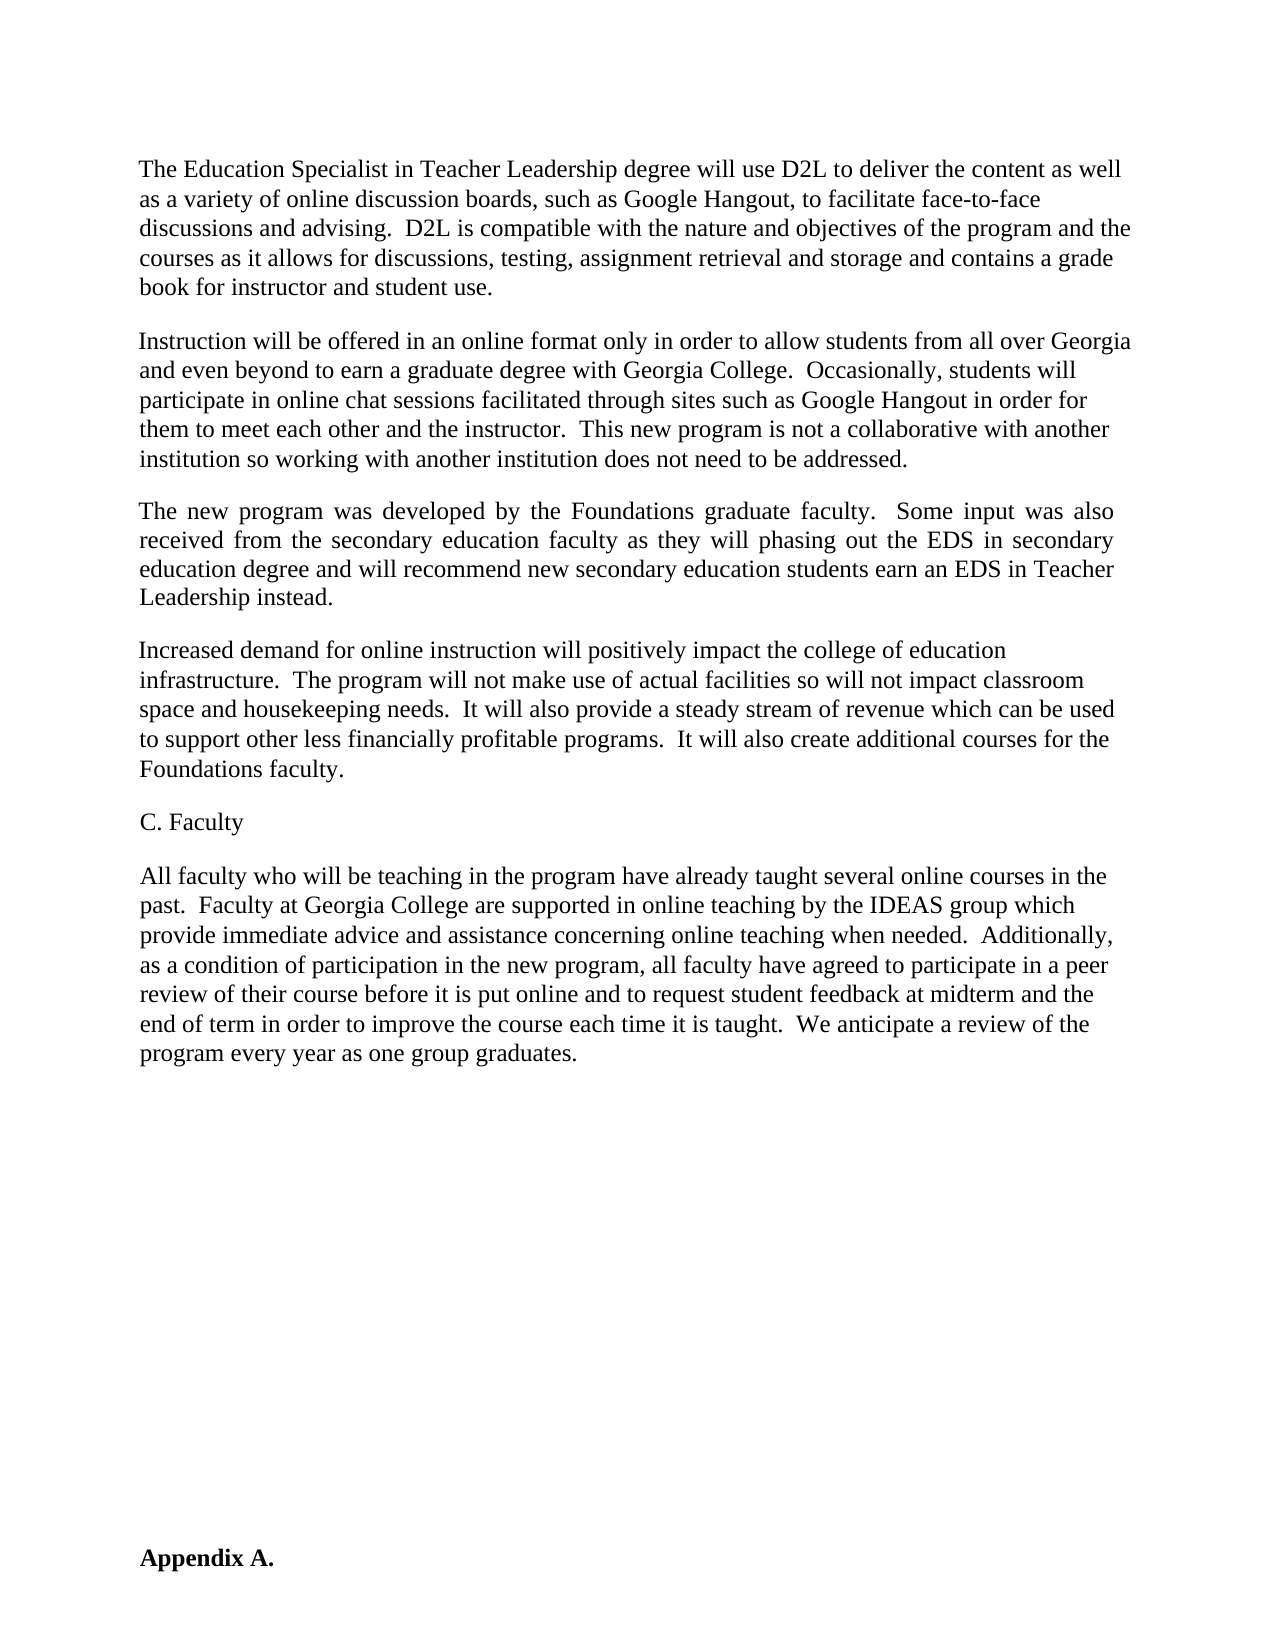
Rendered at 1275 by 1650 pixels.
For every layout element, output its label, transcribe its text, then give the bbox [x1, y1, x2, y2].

text Appendix A. [139, 1543, 1137, 1572]
text Instruction will be offered in an online format only in order to allow students from all over Georgia and even beyond to earn a graduate degree with Georgia College. Occasionally, students will participate in online chat sessions facilitated through sites such as Google Hangout in order for them to meet each other and the instructor. This new program is not a collaborative with another institution so working with another institution does not need to be addressed. [138, 326, 1136, 473]
text All faculty who will be teaching in the program have already taught several online courses in the past. Faculty at Georgia College are supported in online teaching by the IDEAS group which provide immediate advice and assistance concerning online teaching when needed. Additionally, as a condition of participation in the new program, all faculty have agreed to participate in a peer review of their course before it is put online and to request student feedback at midterm and the end of term in order to improve the course each time it is taught. We anticipate a review of the program every year as one group graduates. [139, 861, 1136, 1067]
text C. Faculty [139, 807, 1137, 836]
text The new program was developed by the Foundations graduate faculty. Some input was also received from the secondary education faculty as they will phasing out the EDS in secondary education degree and will recommend new secondary education students earn an EDS in Teacher Leadership instead. [138, 497, 1115, 611]
text Increased demand for online instruction will positively impact the college of education infrastructure. The program will not make use of actual facilities so will not impact classroom space and housekeeping needs. It will also provide a steady stream of revenue which can be used to support other less financially profitable programs. It will also create additional courses for the Foundations faculty. [138, 635, 1136, 782]
text The Education Specialist in Teacher Leadership degree will use D2L to deliver the content as well as a variety of online discussion boards, such as Google Hangout, to facilitate face-to-face discussions and advising. D2L is compatible with the nature and objectives of the program and the courses as it allows for discussions, testing, assignment retrieval and storage and contains a grade book for instructor and student use. [138, 154, 1136, 301]
